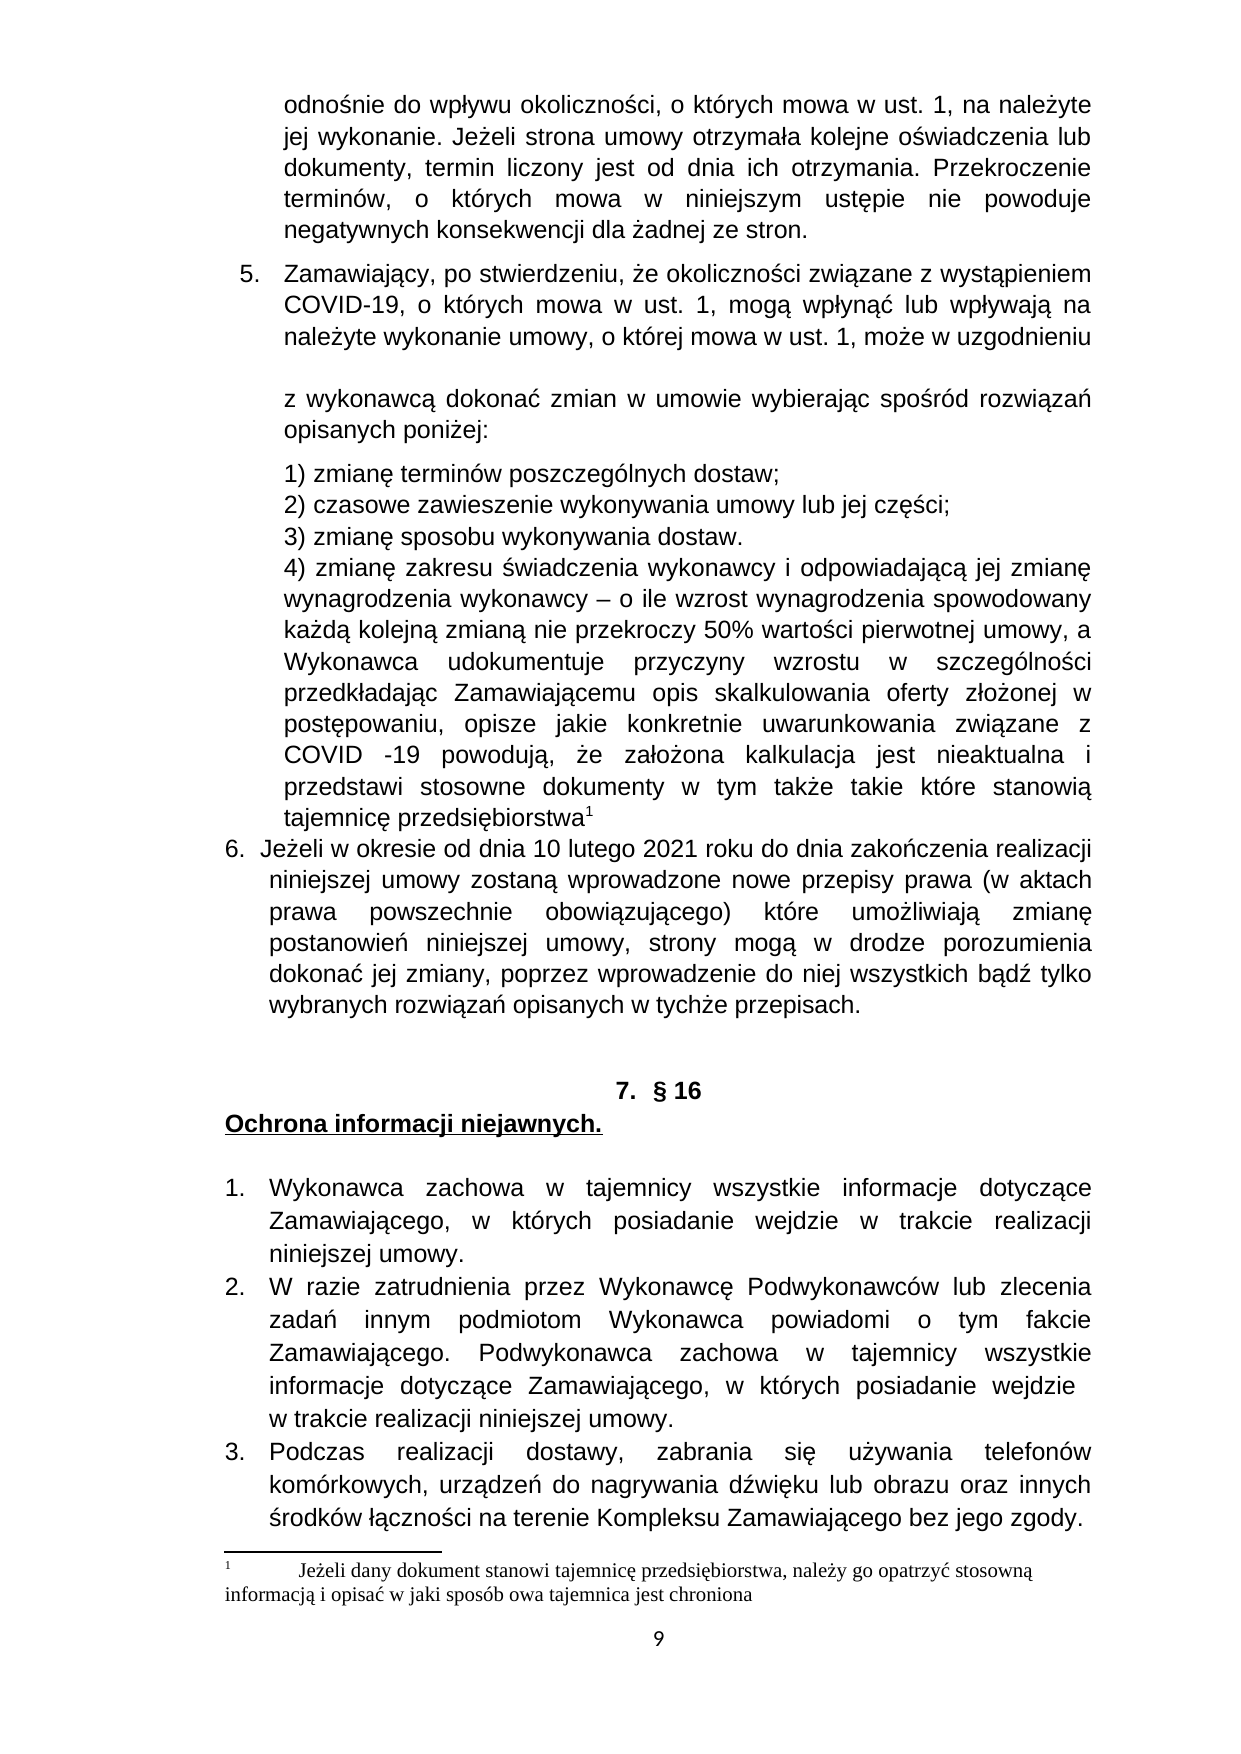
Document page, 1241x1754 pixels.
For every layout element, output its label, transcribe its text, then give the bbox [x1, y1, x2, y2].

list Wykonawca zachowa w tajemnicy wszystkie informacje dotyczące Zamawiającego, w których posiadanie wejdzie w trakcie realizacji niniejszej umowy. [224, 1173, 1092, 1268]
text Ochrona informacji niejawnych. [224, 1109, 1092, 1138]
list Jeżeli w okresie od dnia 10 lutego 2021 roku do dnia zakończenia realizacji niniejszej umowy zostaną wprowadzone nowe przepisy prawa (w aktach prawa powszechnie obowiązującego) które umożliwiają zmianę postanowień niniejszej umowy, strony mogą w drodze porozumienia dokonać jej zmiany, poprzez wprowadzenie do niej wszystkich bądź tylko wybranych rozwiązań opisanych w tychże przepisach. [224, 832, 1092, 1020]
list § 16 [224, 1076, 1092, 1105]
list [239, 89, 1092, 245]
list czasowe zawieszenie wykonywania umowy lub jej części; [283, 489, 1092, 520]
list W razie zatrudnienia przez Wykonawcę Podwykonawców lub zlecenia zadań innym podmiotom Wykonawca powiadomi o tym fakcie Zamawiającego. Podwykonawca zachowa w tajemnicy wszystkie informacje dotyczące Zamawiającego, w których posiadanie wejdzie w trakcie realizacji niniejszej umowy. [224, 1272, 1092, 1433]
text 4) zmianę zakresu świadczenia wykonawcy i odpowiadającą jej zmianę wynagrodzenia wykonawcy – o ile wzrost wynagrodzenia spowodowany każdą kolejną zmianą nie przekroczy 50% wartości pierwotnej umowy, a Wykonawca udokumentuje przyczyny wzrostu w szczególności przedkładając Zamawiającemu opis skalkulowania oferty złożonej w postępowaniu, opisze jakie konkretnie uwarunkowania związane z COVID -19 powodują, że założona kalkulacja jest nieaktualna i przedstawi stosowne dokumenty w tym także takie które stanowią tajemnicę przedsiębiorstwa [283, 551, 1092, 832]
list Zamawiający, po stwierdzeniu, że okoliczności związane z wystąpieniem COVID-19, o których mowa w ust. 1, mogą wpłynąć lub wpływają na należyte wykonanie umowy, o której mowa w ust. 1, może w uzgodnieniu z wykonawcą dokonać zmian w umowie wybierając spośród rozwiązań opisanych poniżej: [239, 257, 1092, 445]
list Podczas realizacji dostawy, zabrania się używania telefonów komórkowych, urządzeń do nagrywania dźwięku lub obrazu oraz innych środków łączności na terenie Kompleksu Zamawiającego bez jego zgody. [224, 1437, 1092, 1532]
list zmianę sposobu wykonywania dostaw. [283, 520, 1092, 551]
list zmianę terminów poszczególnych dostaw; [283, 457, 1092, 489]
